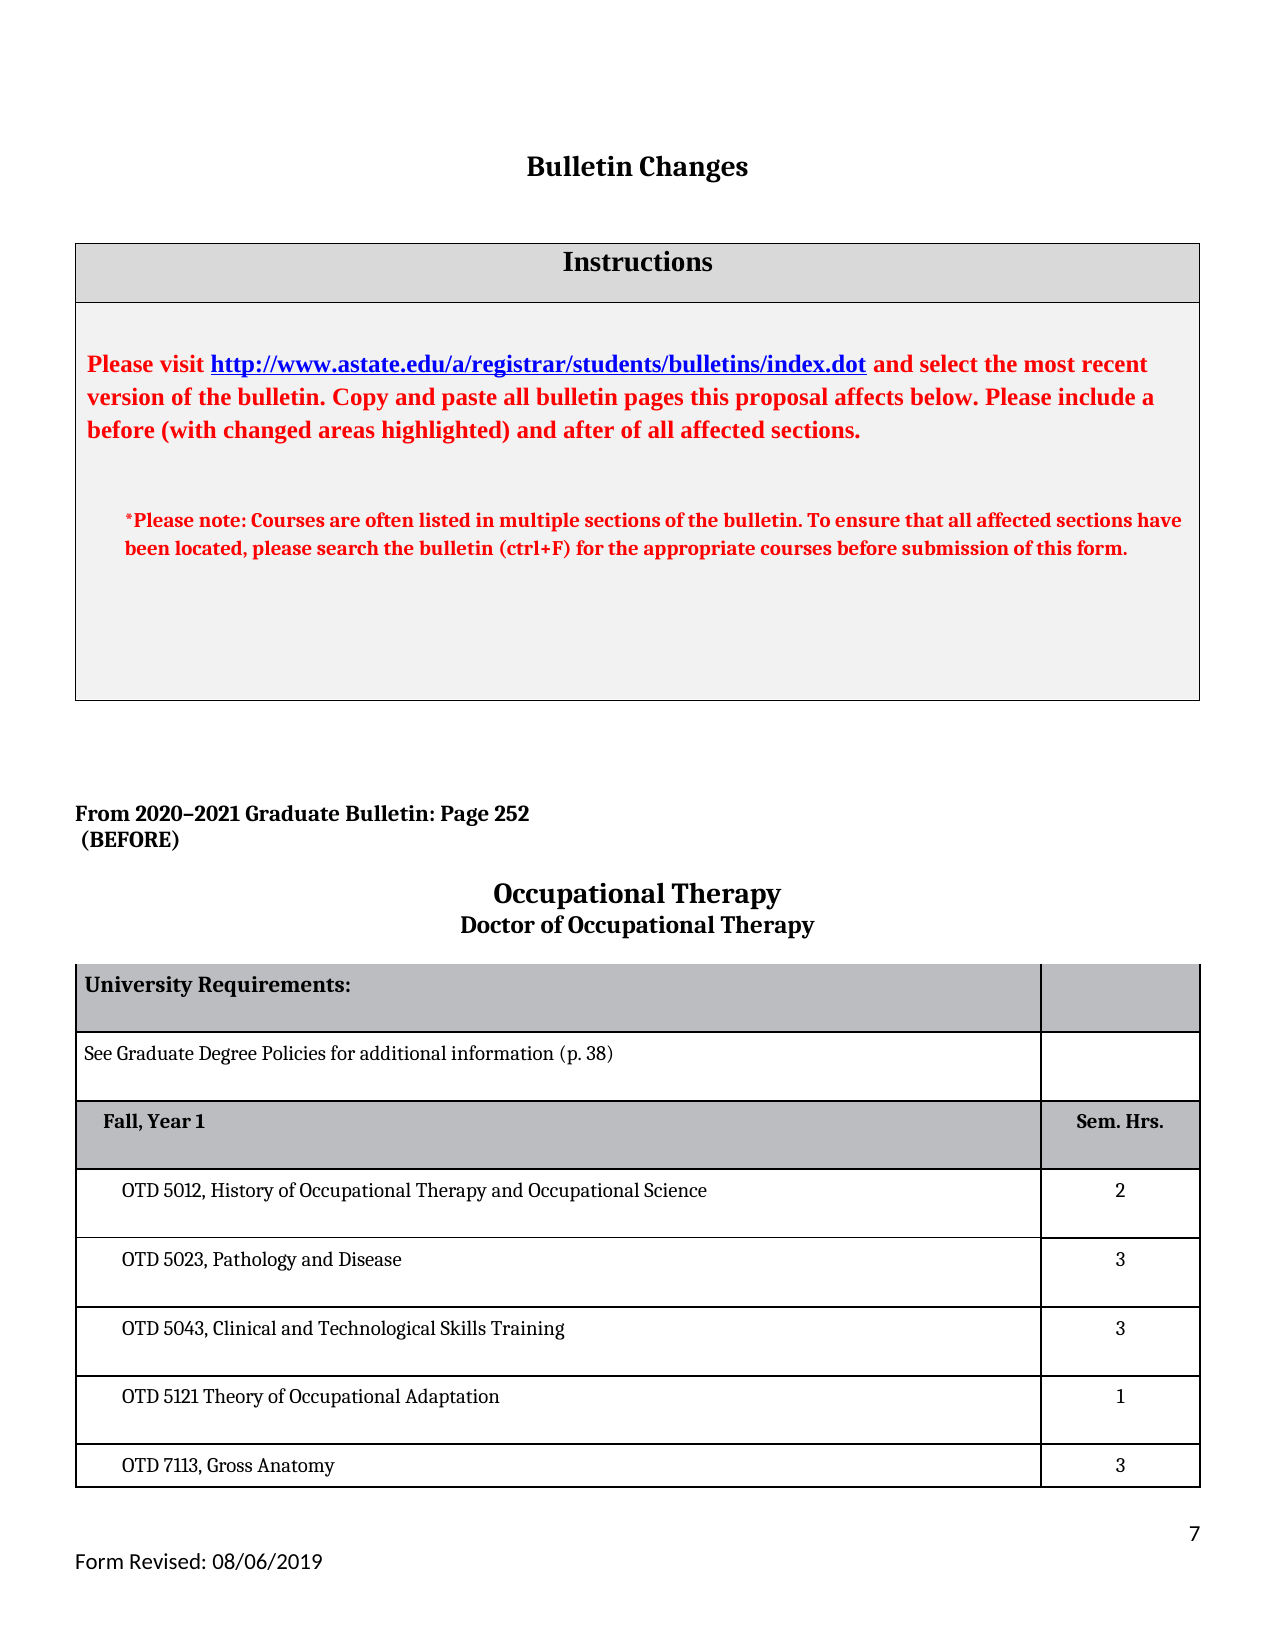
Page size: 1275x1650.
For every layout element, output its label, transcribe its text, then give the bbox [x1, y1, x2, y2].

table_cell Sem. Hrs. [1042, 1102, 1199, 1168]
table_cell OTD 5012, History of Occupational Therapy and Occupational Science [77, 1170, 1040, 1237]
text Bulletin Changes [75, 150, 1200, 183]
table_cell 2 [1042, 1170, 1199, 1237]
table_cell OTD 5121 Theory of Occupational Adaptation [77, 1377, 1040, 1443]
text Doctor of Occupational Therapy [75, 911, 1200, 939]
table_cell 3 [1042, 1308, 1199, 1374]
table_cell [1042, 1033, 1199, 1099]
text (BEFORE) [75, 827, 1200, 853]
table_header [1042, 964, 1199, 1031]
table_cell OTD 5043, Clinical and Technological Skills Training [77, 1308, 1040, 1374]
table_cell 3 [1042, 1239, 1199, 1306]
table_cell Please visit http://www.astate.edu/a/registrar/students/bulletins/index.dot and select the most recent version of the bulletin. Copy and paste all bulletin pages this proposal affects below. Please include a before (with changed areas highlighted) and after of all affected sections. *Please note: Courses are often listed in multiple sections of the bulletin. To ensure that all affected sections have been located, please search the bulletin (ctrl+F) for the appropriate courses before submission of this form. [76, 303, 1199, 699]
text Occupational Therapy [75, 877, 1200, 911]
table_cell See Graduate Degree Policies for additional information (p. 38) [77, 1033, 1040, 1099]
table_cell 1 [1042, 1377, 1199, 1443]
table_header Instructions [76, 244, 1199, 302]
table_header University Requirements: [77, 964, 1040, 1031]
table_cell Fall, Year 1 [77, 1102, 1040, 1168]
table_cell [77, 1445, 1040, 1486]
table_cell OTD 5023, Pathology and Disease [77, 1238, 1040, 1306]
table_cell 3 [1042, 1445, 1199, 1486]
text From 2020–2021 Graduate Bulletin: Page 252 [75, 801, 1200, 827]
